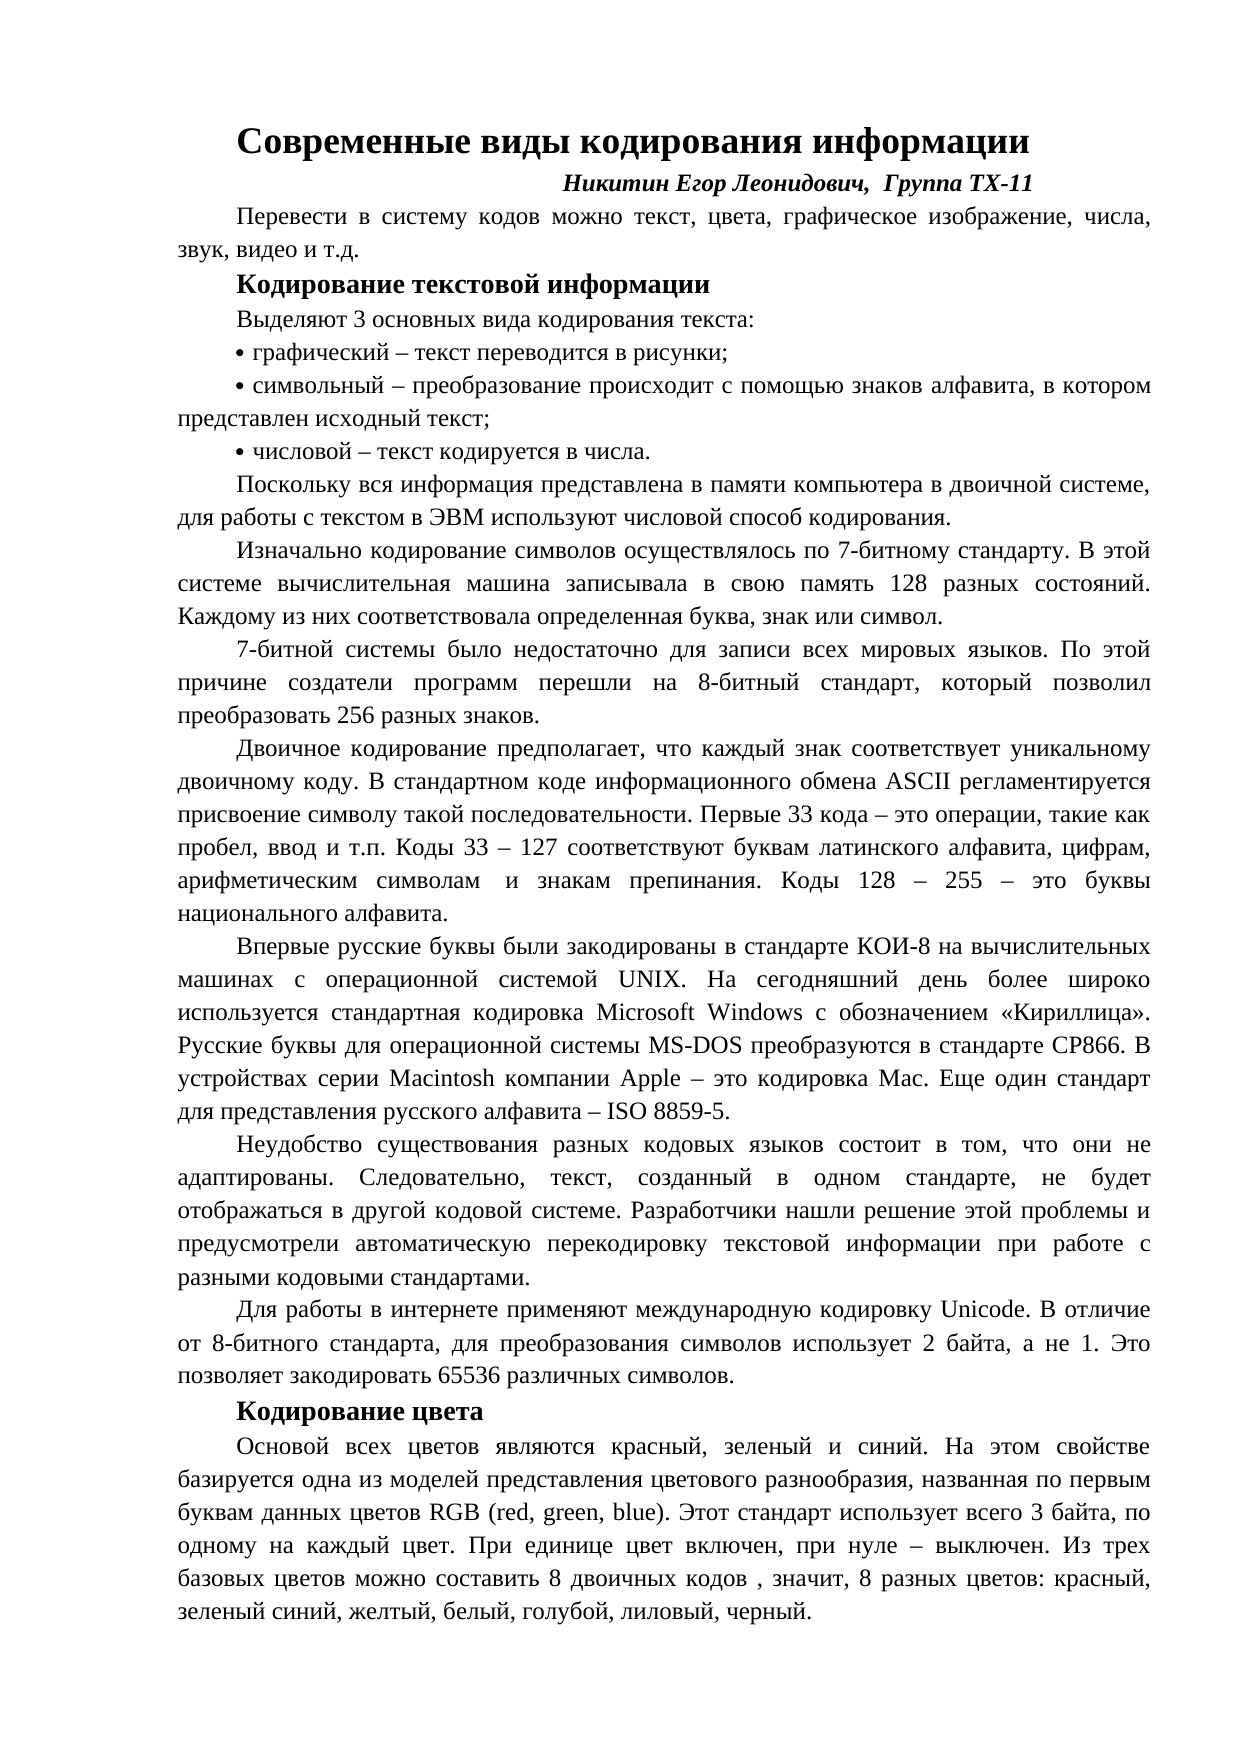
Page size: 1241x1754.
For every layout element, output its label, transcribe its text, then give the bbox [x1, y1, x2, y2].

text Изначально кодирование символов осуществлялось по 7-битному стандарту. В этой системе вычислительная машина записывала в свою память 128 разных состояний. Каждому из них соответствовала определенная буква, знак или символ. [177, 535, 1152, 630]
text Двоичное кодирование предполагает, что каждый знак соответствует уникальному двоичному коду. В стандартном коде информационного обмена ASCII регламентируется присвоение символу такой последовательности. Первые 33 кода – это операции, такие как пробел, ввод и т.п. Коды 33 – 127 соответствуют буквам латинского алфавита, цифрам, арифметическим символам и знакам препинания. Коды 128 – 255 – это буквы национального алфавита. [177, 733, 1152, 927]
text Перевести в систему кодов можно текст, цвета, графическое изображение, числа, звук, видео и т.д. [177, 201, 1152, 262]
text Неудобство существования разных кодовых языков состоит в том, что они не адаптированы. Следовательно, текст, созданный в одном стандарте, не будет отображаться в другой кодовой системе. Разработчики нашли решение этой проблемы и предусмотрели автоматическую перекодировку текстовой информации при работе с разными кодовыми стандартами. [177, 1129, 1152, 1290]
text Поскольку вся информация представлена в памяти компьютера в двоичной системе, для работы с текстом в ЭВМ используют числовой способ кодирования. [177, 469, 1152, 531]
text Современные виды кодирования информации [177, 118, 1152, 161]
text Кодирование текстовой информации [177, 267, 1152, 299]
list числовой – текст кодируется в числа. [177, 436, 1152, 465]
text Для работы в интернете применяют международную кодировку Unicode. В отличие от 8-битного стандарта, для преобразования символов использует 2 байта, а не 1. Это позволяет закодировать 65536 различных символов. [177, 1294, 1152, 1389]
list графический – текст переводится в рисунки; [177, 337, 1152, 366]
text 7-битной системы было недостаточно для записи всех мировых языков. По этой причине создатели программ перешли на 8-битный стандарт, который позволил преобразовать 256 разных знаков. [177, 634, 1152, 729]
text Никитин Егор Леонидович, Группа ТХ-11 [177, 168, 1034, 196]
text Кодирование цвета [177, 1394, 1152, 1426]
text Выделяют 3 основных вида кодирования текста: [177, 304, 1152, 333]
text Впервые русские буквы были закодированы в стандарте КОИ-8 на вычислительных машинах с операционной системой UNIX. На сегодняшний день более широко используется стандартная кодировка Microsoft Windows с обозначением «Кириллица». Русские буквы для операционной системы MS-DOS преобразуются в стандарте СР866. В устройствах серии Macintosh компании Apple – это кодировка Мас. Еще один стандарт для представления русского алфавита – ISO 8859-5. [177, 931, 1152, 1125]
text Основой всех цветов являются красный, зеленый и синий. На этом свойстве базируется одна из моделей представления цветового разнообразия, названная по первым буквам данных цветов RGB (red, green, blue). Этот стандарт использует всего 3 байта, по одному на каждый цвет. При единице цвет включен, при нуле – выключен. Из трех базовых цветов можно составить 8 двоичных кодов , значит, 8 разных цветов: красный, зеленый синий, желтый, белый, голубой, лиловый, черный. [177, 1431, 1152, 1625]
list символьный – преобразование происходит с помощью знаков алфавита, в котором представлен исходный текст; [177, 370, 1152, 432]
